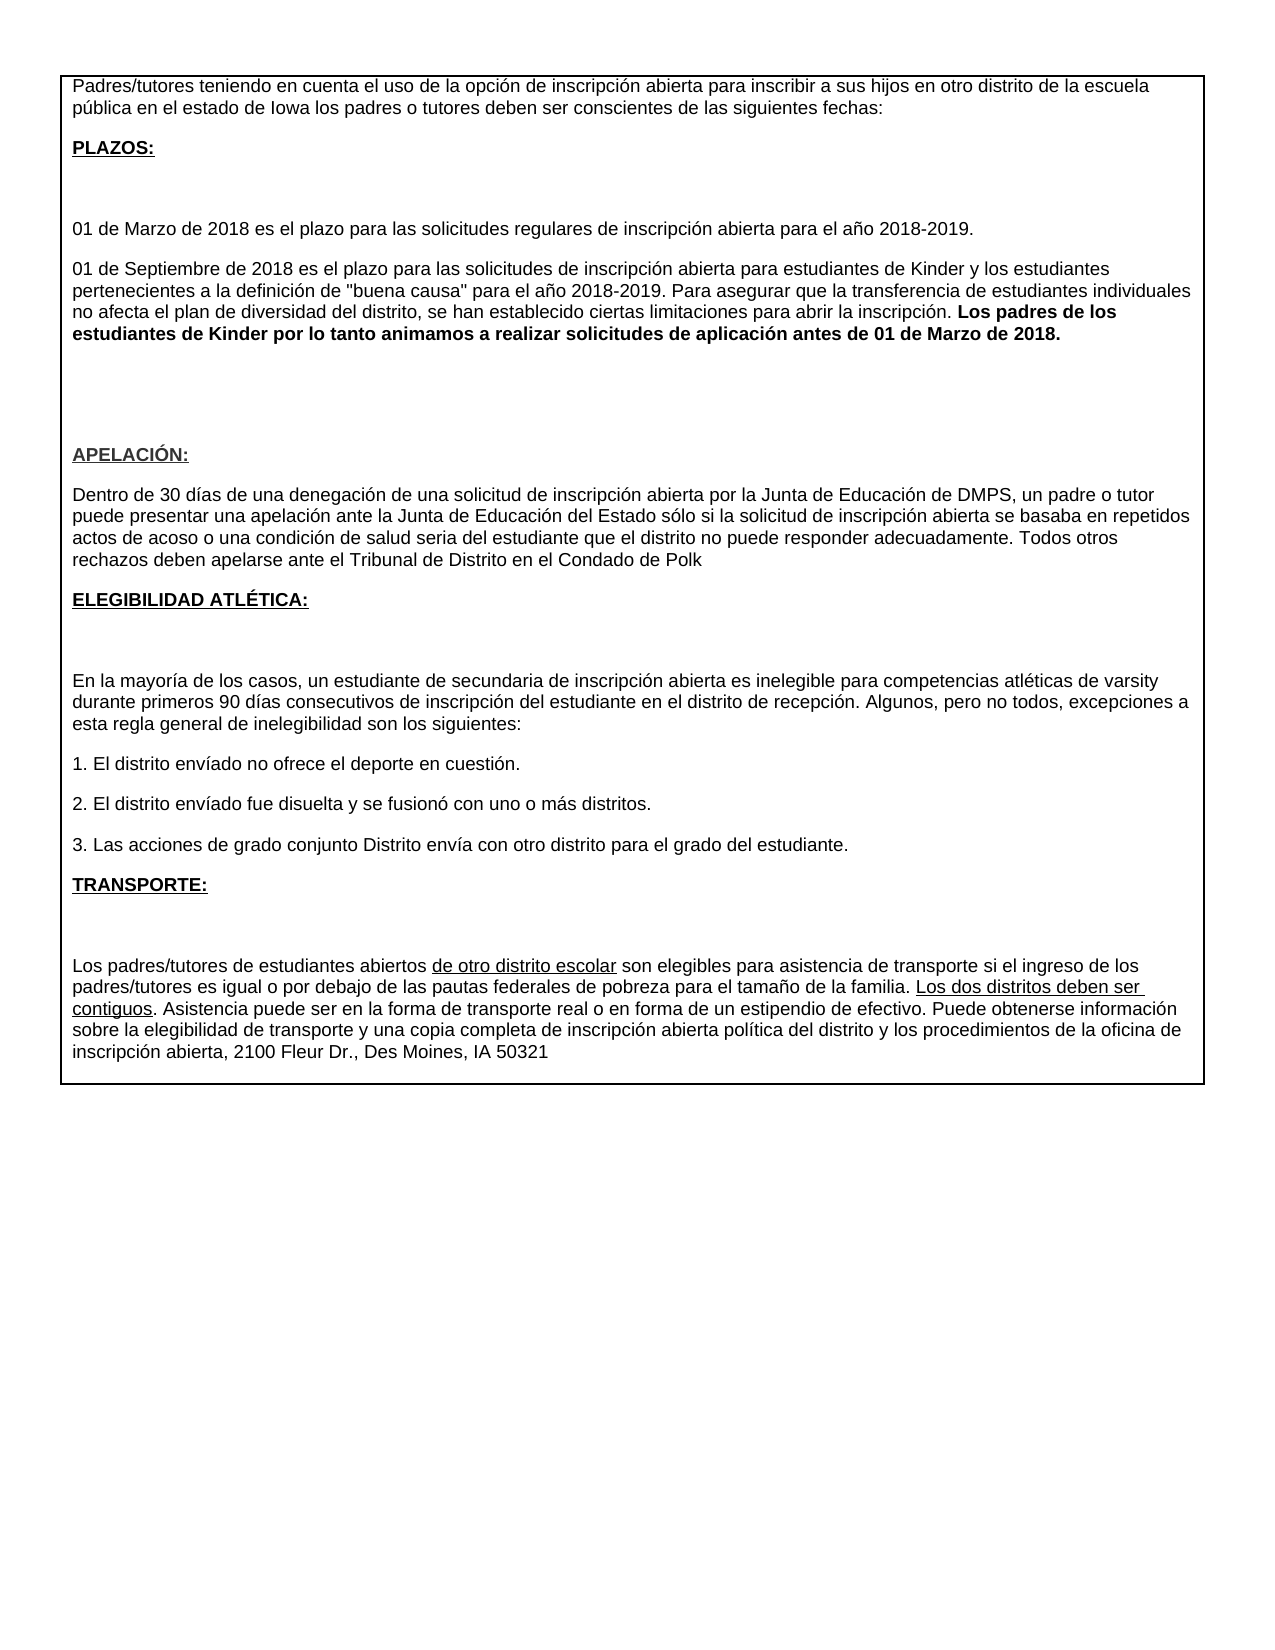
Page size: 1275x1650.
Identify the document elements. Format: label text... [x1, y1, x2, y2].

table_cell Padres/tutores teniendo en cuenta el uso de la opción de inscripción abierta para inscribir a sus hijos en otro distrito de la escuela pública en el estado de Iowa los padres o tutores deben ser conscientes de las siguientes fechas: PLAZOS: 01 de Marzo de 2018 es el plazo para las solicitudes regulares de inscripción abierta para el año 2018-2019. 01 de Septiembre de 2018 es el plazo para las solicitudes de inscripción abierta para estudiantes de Kinder y los estudiantes pertenecientes a la definición de "buena causa" para el año 2018-2019. Para asegurar que la transferencia de estudiantes individuales no afecta el plan de diversidad del distrito, se han establecido ciertas limitaciones para abrir la inscripción. Los padres de los estudiantes de Kinder por lo tanto animamos a realizar solicitudes de aplicación antes de 01 de Marzo de 2018. APELACIÓN: Dentro de 30 días de una denegación de una solicitud de inscripción abierta por la Junta de Educación de DMPS, un padre o tutor puede presentar una apelación ante la Junta de Educación del Estado sólo si la solicitud de inscripción abierta se basaba en repetidos actos de acoso o una condición de salud seria del estudiante que el distrito no puede responder adecuadamente. Todos otros rechazos deben apelarse ante el Tribunal de Distrito en el Condado de Polk ELEGIBILIDAD ATLÉTICA: En la mayoría de los casos, un estudiante de secundaria de inscripción abierta es inelegible para competencias atléticas de varsity durante primeros 90 días consecutivos de inscripción del estudiante en el distrito de recepción. Algunos, pero no todos, excepciones a esta regla general de inelegibilidad son los siguientes: 1. El distrito envíado no ofrece el deporte en cuestión. 2. El distrito envíado fue disuelta y se fusionó con uno o más distritos. 3. Las acciones de grado conjunto Distrito envía con otro distrito para el grado del estudiante. TRANSPORTE: Los padres/tutores de estudiantes abiertos de otro distrito escolar son elegibles para asistencia de transporte si el ingreso de los padres/tutores es igual o por debajo de las pautas federales de pobreza para el tamaño de la familia. Los dos distritos deben ser contiguos. Asistencia puede ser en la forma de transporte real o en forma de un estipendio de efectivo. Puede obtenerse información sobre la elegibilidad de transporte y una copia completa de inscripción abierta política del distrito y los procedimientos de la oficina de inscripción abierta, 2100 Fleur Dr., Des Moines, IA 50321 [62, 77, 1203, 1083]
